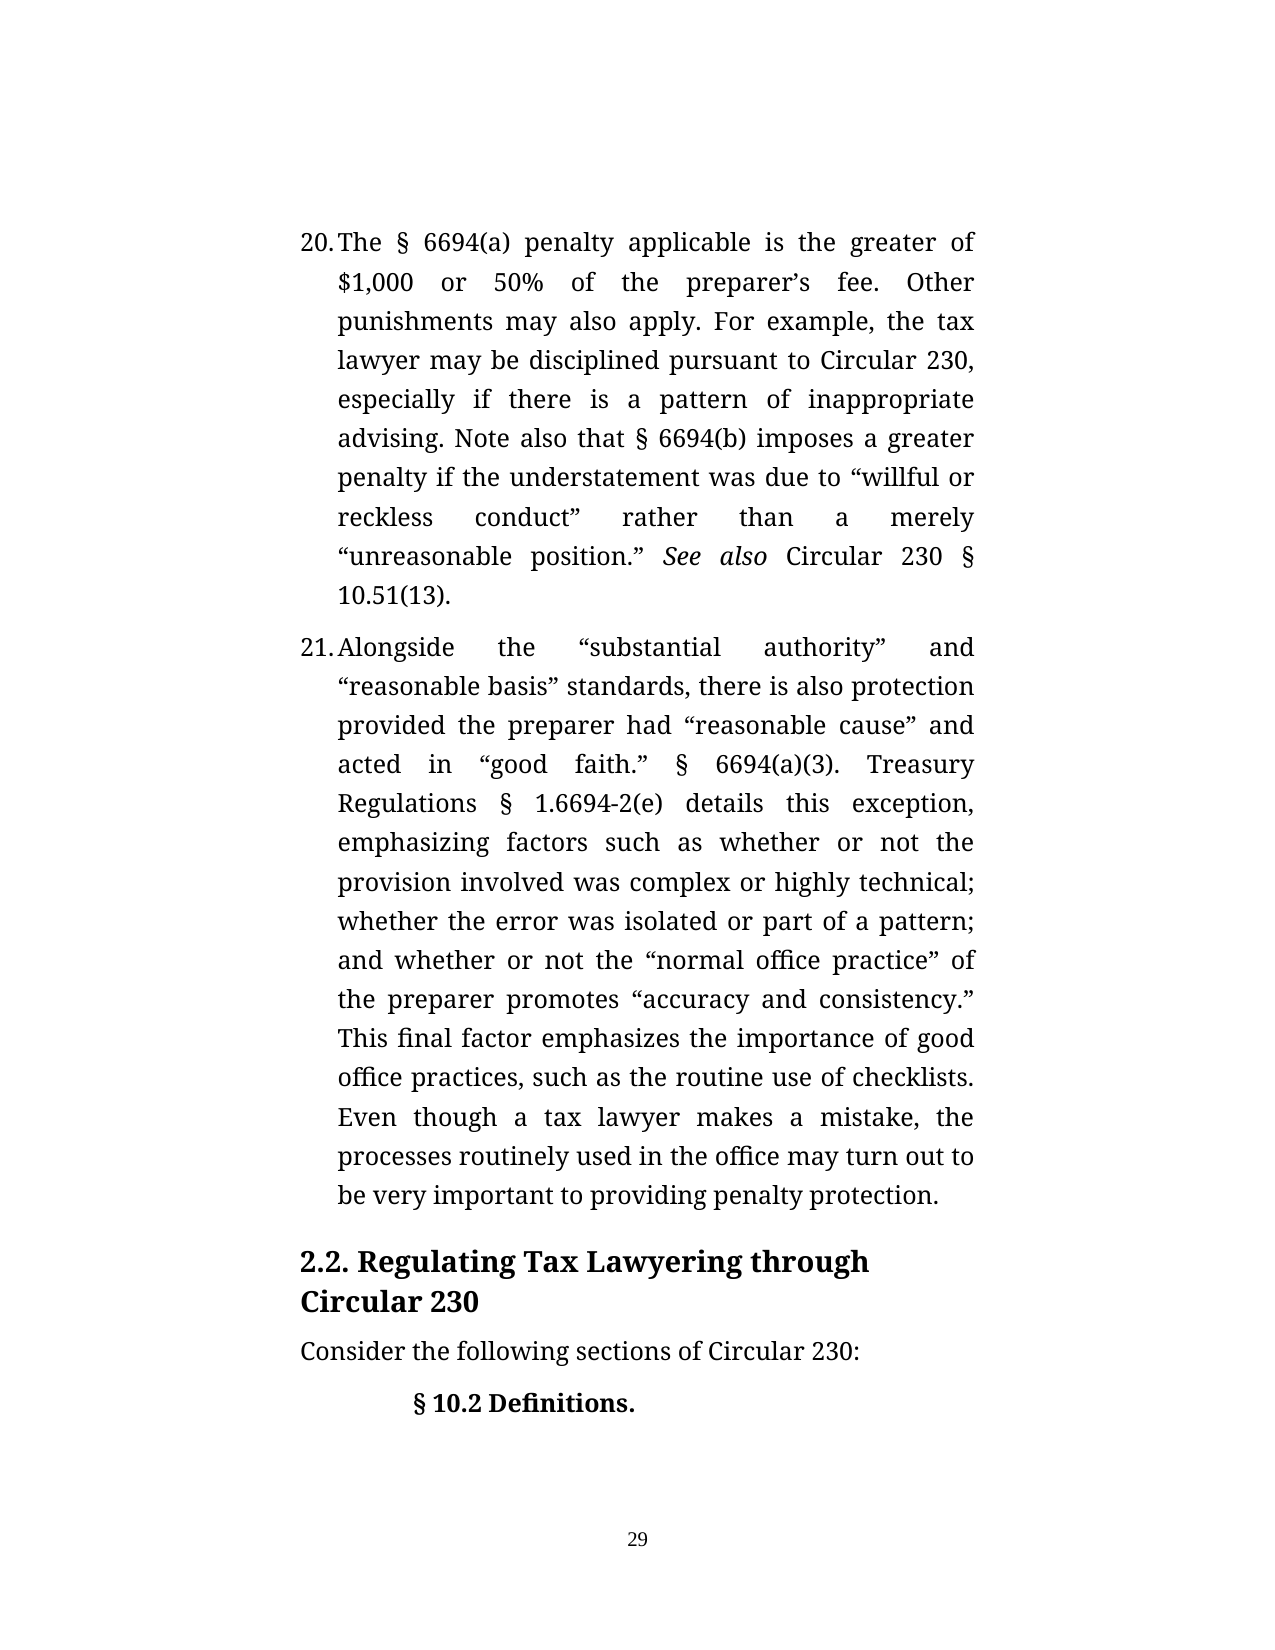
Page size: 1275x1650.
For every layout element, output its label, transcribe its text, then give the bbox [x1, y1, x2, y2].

text § 10.2 Definitions. [412, 1385, 862, 1419]
list Alongside the “substantial authority” and “reasonable basis” standards, there is also protection provided the preparer had “reasonable cause” and acted in “good faith.” § 6694(a)(3). Treasury Regulations § 1.6694-2(e) details this exception, emphasizing factors such as whether or not the provision involved was complex or highly technical; whether the error was isolated or part of a pattern; and whether or not the “normal office practice” of the preparer promotes “accuracy and consistency.” This final factor emphasizes the importance of good office practices, such as the routine use of checklists. Even though a tax lawyer makes a mistake, the processes routinely used in the office may turn out to be very important to providing penalty protection. [300, 629, 975, 1212]
subtitle 2.2. Regulating Tax Lawyering through Circular 230 [300, 1242, 975, 1321]
list The § 6694(a) penalty applicable is the greater of $1,000 or 50% of the preparer’s fee. Other punishments may also apply. For example, the tax lawyer may be disciplined pursuant to Circular 230, especially if there is a pattern of inappropriate advising. Note also that § 6694(b) imposes a greater penalty if the understatement was due to “willful or reckless conduct” rather than a merely “unreasonable position.” See also Circular 230 § 10.51(13). [300, 225, 975, 612]
text Consider the following sections of Circular 230: [300, 1333, 975, 1368]
